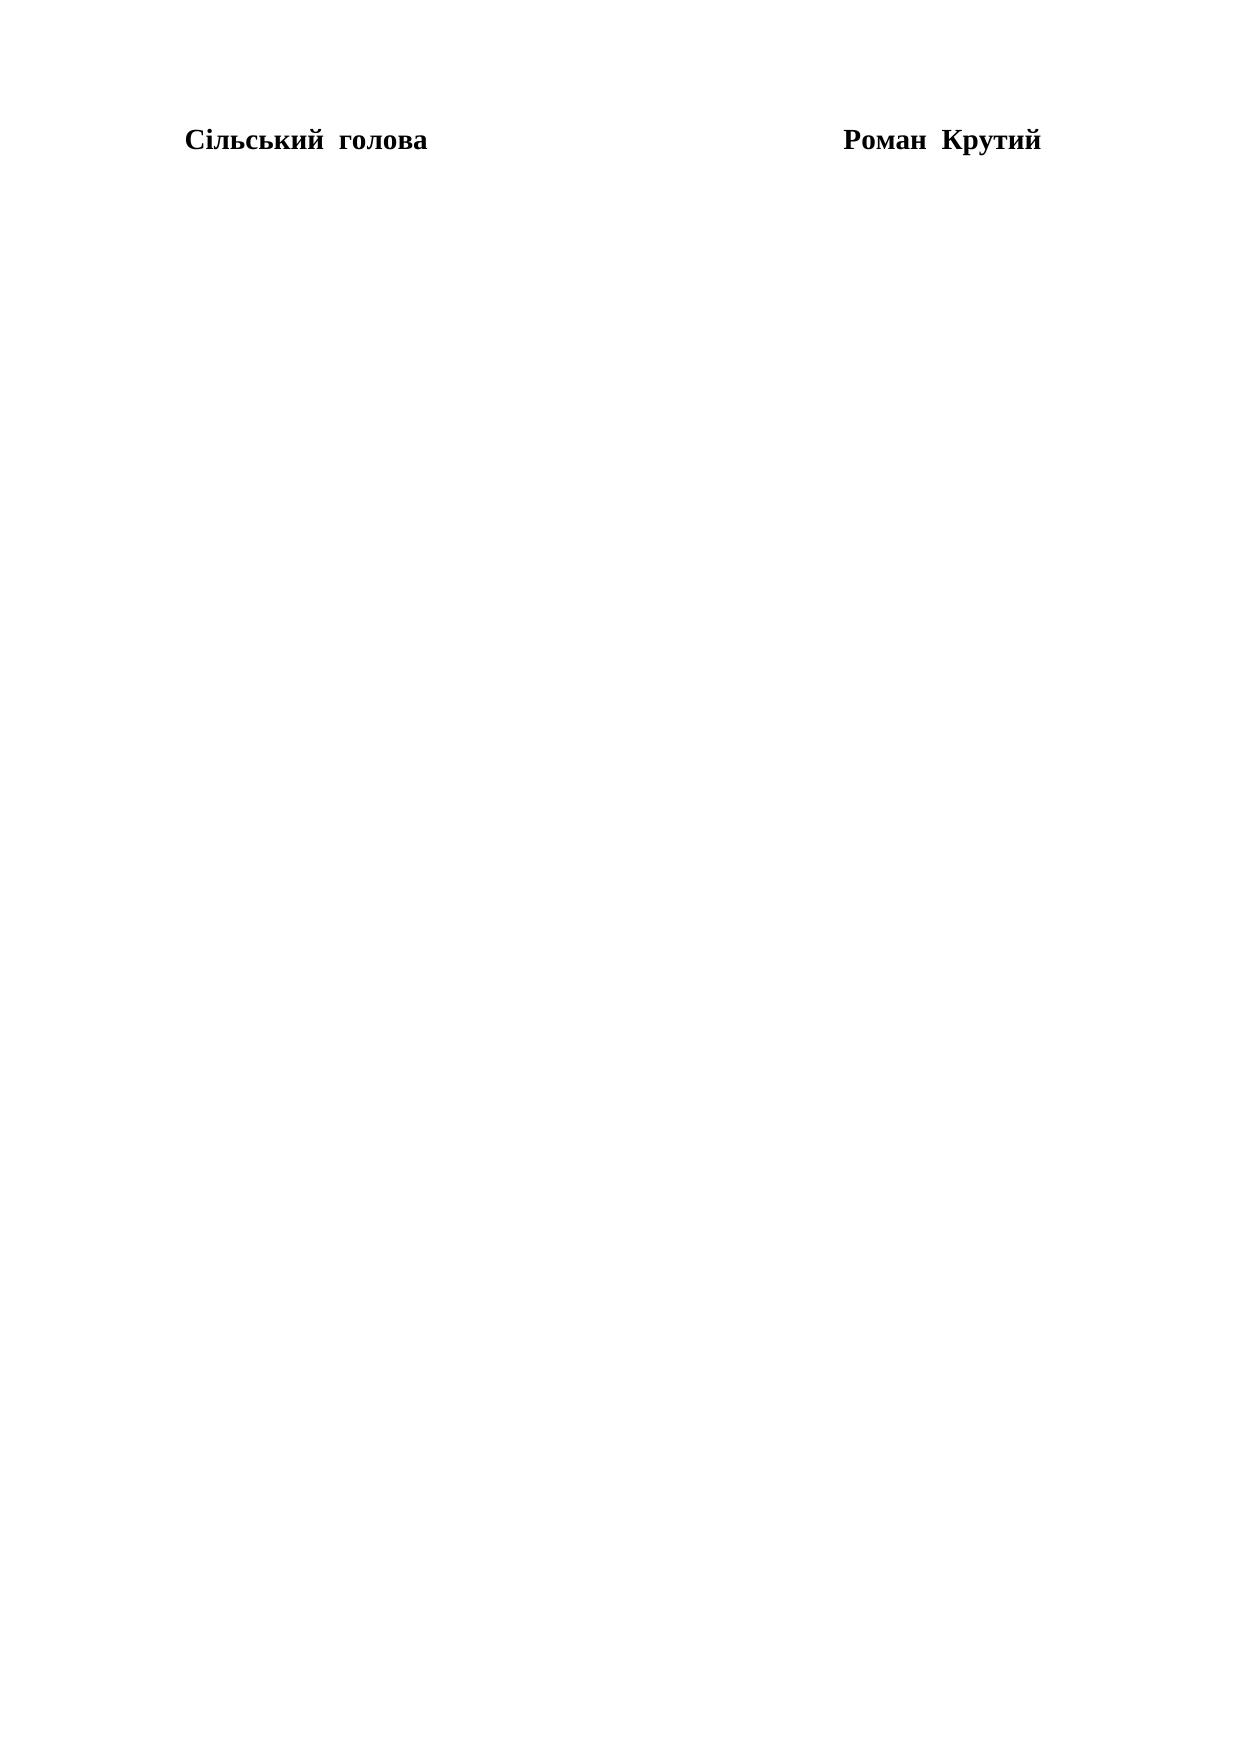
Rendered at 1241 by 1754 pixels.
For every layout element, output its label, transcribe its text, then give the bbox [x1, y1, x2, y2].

text Сільський голова Роман Крутий [162, 122, 1152, 156]
